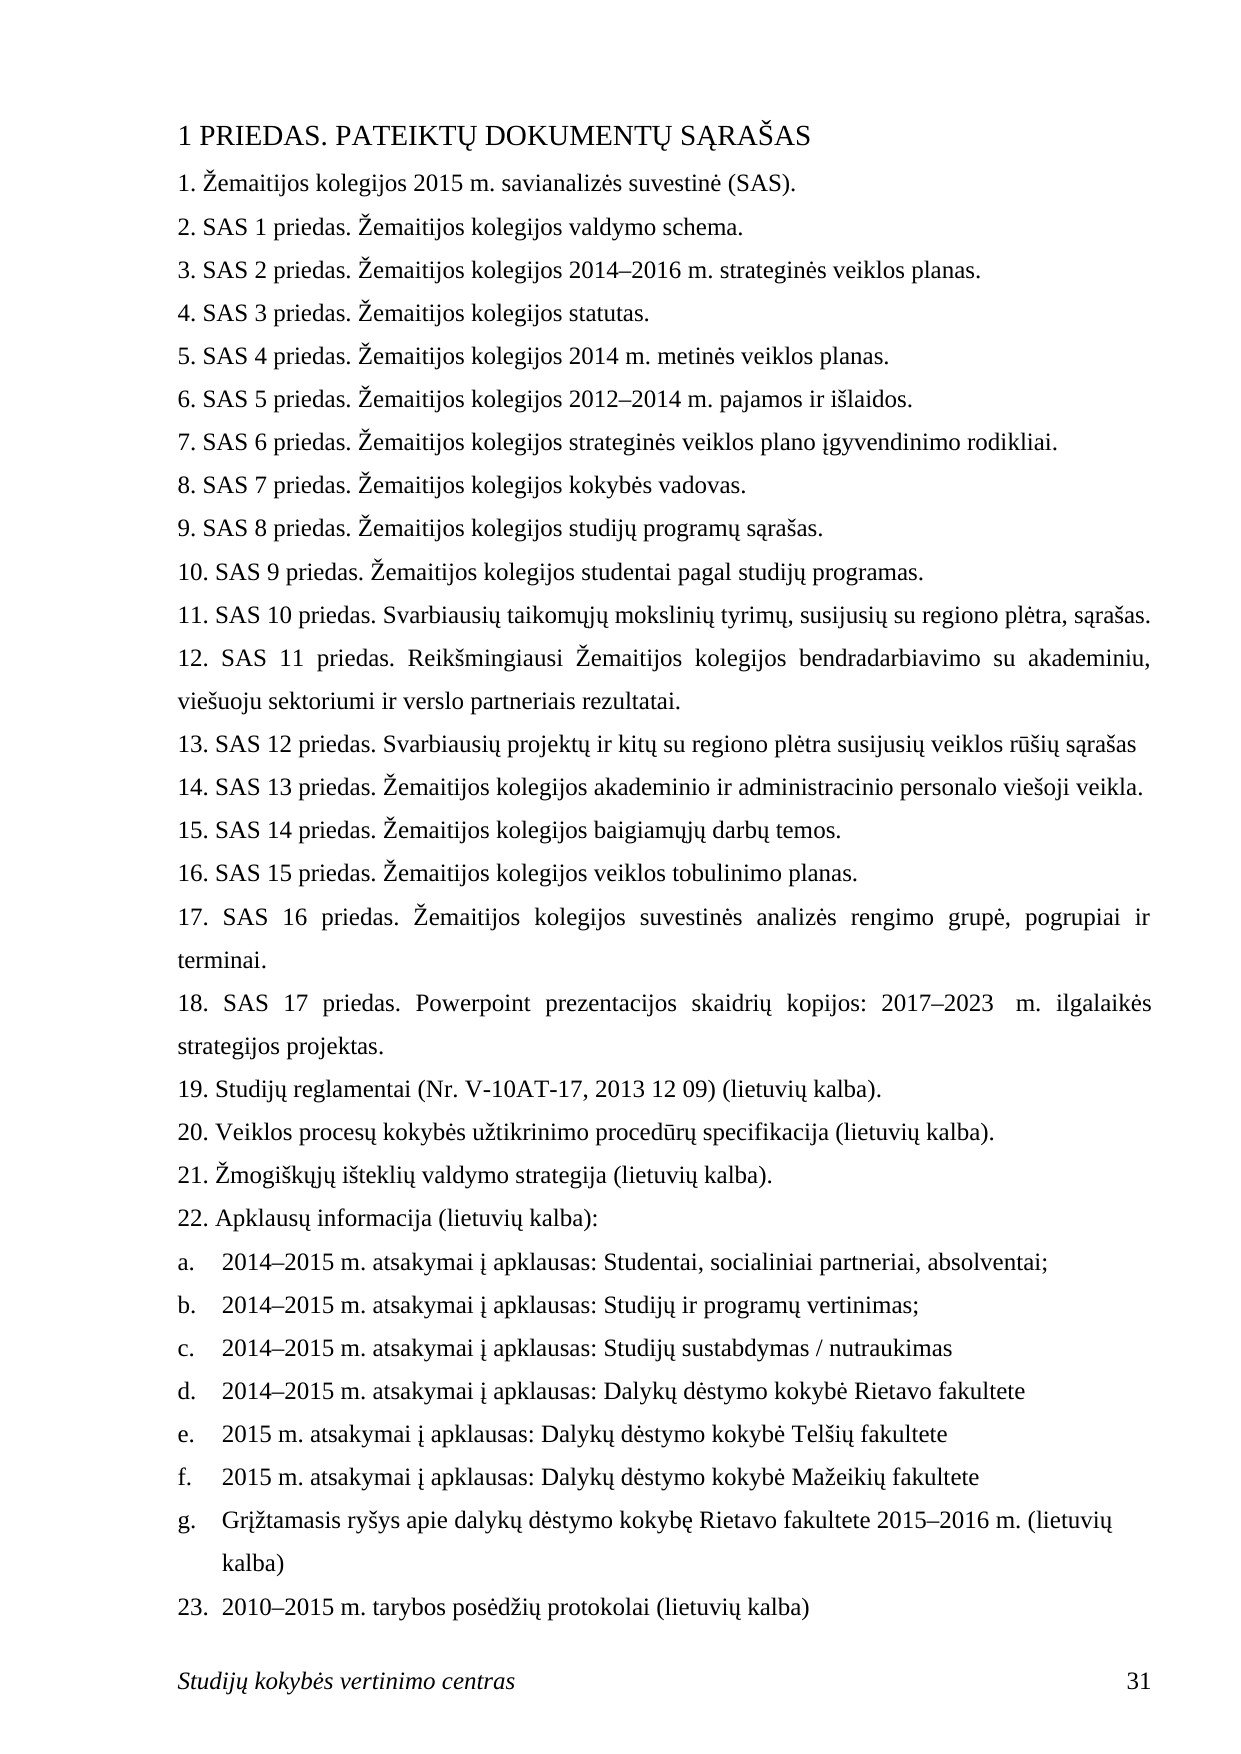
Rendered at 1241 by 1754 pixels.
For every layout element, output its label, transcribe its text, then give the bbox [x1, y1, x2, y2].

text 20. Veiklos procesų kokybės užtikrinimo procedūrų specifikacija (lietuvių kalba). [177, 1117, 1152, 1146]
text 18. SAS 17 priedas. Powerpoint prezentacijos skaidrių kopijos: 2017–2023 m. ilgalaikės strategijos projektas. [177, 988, 1152, 1060]
text 15. SAS 14 priedas. Žemaitijos kolegijos baigiamųjų darbų temos. [177, 815, 1152, 844]
text 19. Studijų reglamentai (Nr. V-10AT-17, 2013 12 09) (lietuvių kalba). [177, 1074, 1152, 1103]
list 2015 m. atsakymai į apklausas: Dalykų dėstymo kokybė Telšių fakultete [177, 1419, 1152, 1448]
text 1. Žemaitijos kolegijos 2015 m. savianalizės suvestinė (SAS). [177, 168, 1152, 197]
text 22. Apklausų informacija (lietuvių kalba): [177, 1203, 1152, 1232]
text 12. SAS 11 priedas. Reikšmingiausi Žemaitijos kolegijos bendradarbiavimo su akademiniu, viešuoju sektoriumi ir verslo partneriais rezultatai. [177, 643, 1152, 715]
list 2015 m. atsakymai į apklausas: Dalykų dėstymo kokybė Mažeikių fakultete [177, 1462, 1152, 1491]
list 2010–2015 m. tarybos posėdžių protokolai (lietuvių kalba) [177, 1592, 1152, 1620]
text 13. SAS 12 priedas. Svarbiausių projektų ir kitų su regiono plėtra susijusių veiklos rūšių sąrašas [177, 729, 1152, 758]
text 11. SAS 10 priedas. Svarbiausių taikomųjų mokslinių tyrimų, susijusių su regiono plėtra, sąrašas. [177, 600, 1152, 628]
text 3. SAS 2 priedas. Žemaitijos kolegijos 2014–2016 m. strateginės veiklos planas. [177, 255, 1152, 283]
list Grįžtamasis ryšys apie dalykų dėstymo kokybę Rietavo fakultete 2015–2016 m. (lietuvių kalba) [177, 1505, 1152, 1577]
text 7. SAS 6 priedas. Žemaitijos kolegijos strateginės veiklos plano įgyvendinimo rodikliai. [177, 427, 1152, 456]
text 2. SAS 1 priedas. Žemaitijos kolegijos valdymo schema. [177, 212, 1152, 240]
text 6. SAS 5 priedas. Žemaitijos kolegijos 2012–2014 m. pajamos ir išlaidos. [177, 384, 1152, 413]
text 4. SAS 3 priedas. Žemaitijos kolegijos statutas. [177, 298, 1152, 327]
list 2014–2015 m. atsakymai į apklausas: Dalykų dėstymo kokybė Rietavo fakultete [177, 1376, 1152, 1405]
text 16. SAS 15 priedas. Žemaitijos kolegijos veiklos tobulinimo planas. [177, 858, 1152, 887]
text 5. SAS 4 priedas. Žemaitijos kolegijos 2014 m. metinės veiklos planas. [177, 341, 1152, 370]
list 2014–2015 m. atsakymai į apklausas: Studijų ir programų vertinimas; [177, 1290, 1152, 1318]
text 9. SAS 8 priedas. Žemaitijos kolegijos studijų programų sąrašas. [177, 513, 1152, 542]
text 21. Žmogiškųjų išteklių valdymo strategija (lietuvių kalba). [177, 1160, 1152, 1189]
text 17. SAS 16 priedas. Žemaitijos kolegijos suvestinės analizės rengimo grupė, pogrupiai ir terminai. [177, 902, 1152, 973]
list 2014–2015 m. atsakymai į apklausas: Studentai, socialiniai partneriai, absolventai; [177, 1247, 1152, 1275]
text 8. SAS 7 priedas. Žemaitijos kolegijos kokybės vadovas. [177, 470, 1152, 499]
list 2014–2015 m. atsakymai į apklausas: Studijų sustabdymas / nutraukimas [177, 1333, 1152, 1362]
subtitle 1 PRIEDAS. PATEIKTŲ DOKUMENTŲ SĄRAŠAS [177, 118, 1152, 152]
text 14. SAS 13 priedas. Žemaitijos kolegijos akademinio ir administracinio personalo viešoji veikla. [177, 772, 1152, 801]
text 10. SAS 9 priedas. Žemaitijos kolegijos studentai pagal studijų programas. [177, 557, 1152, 585]
